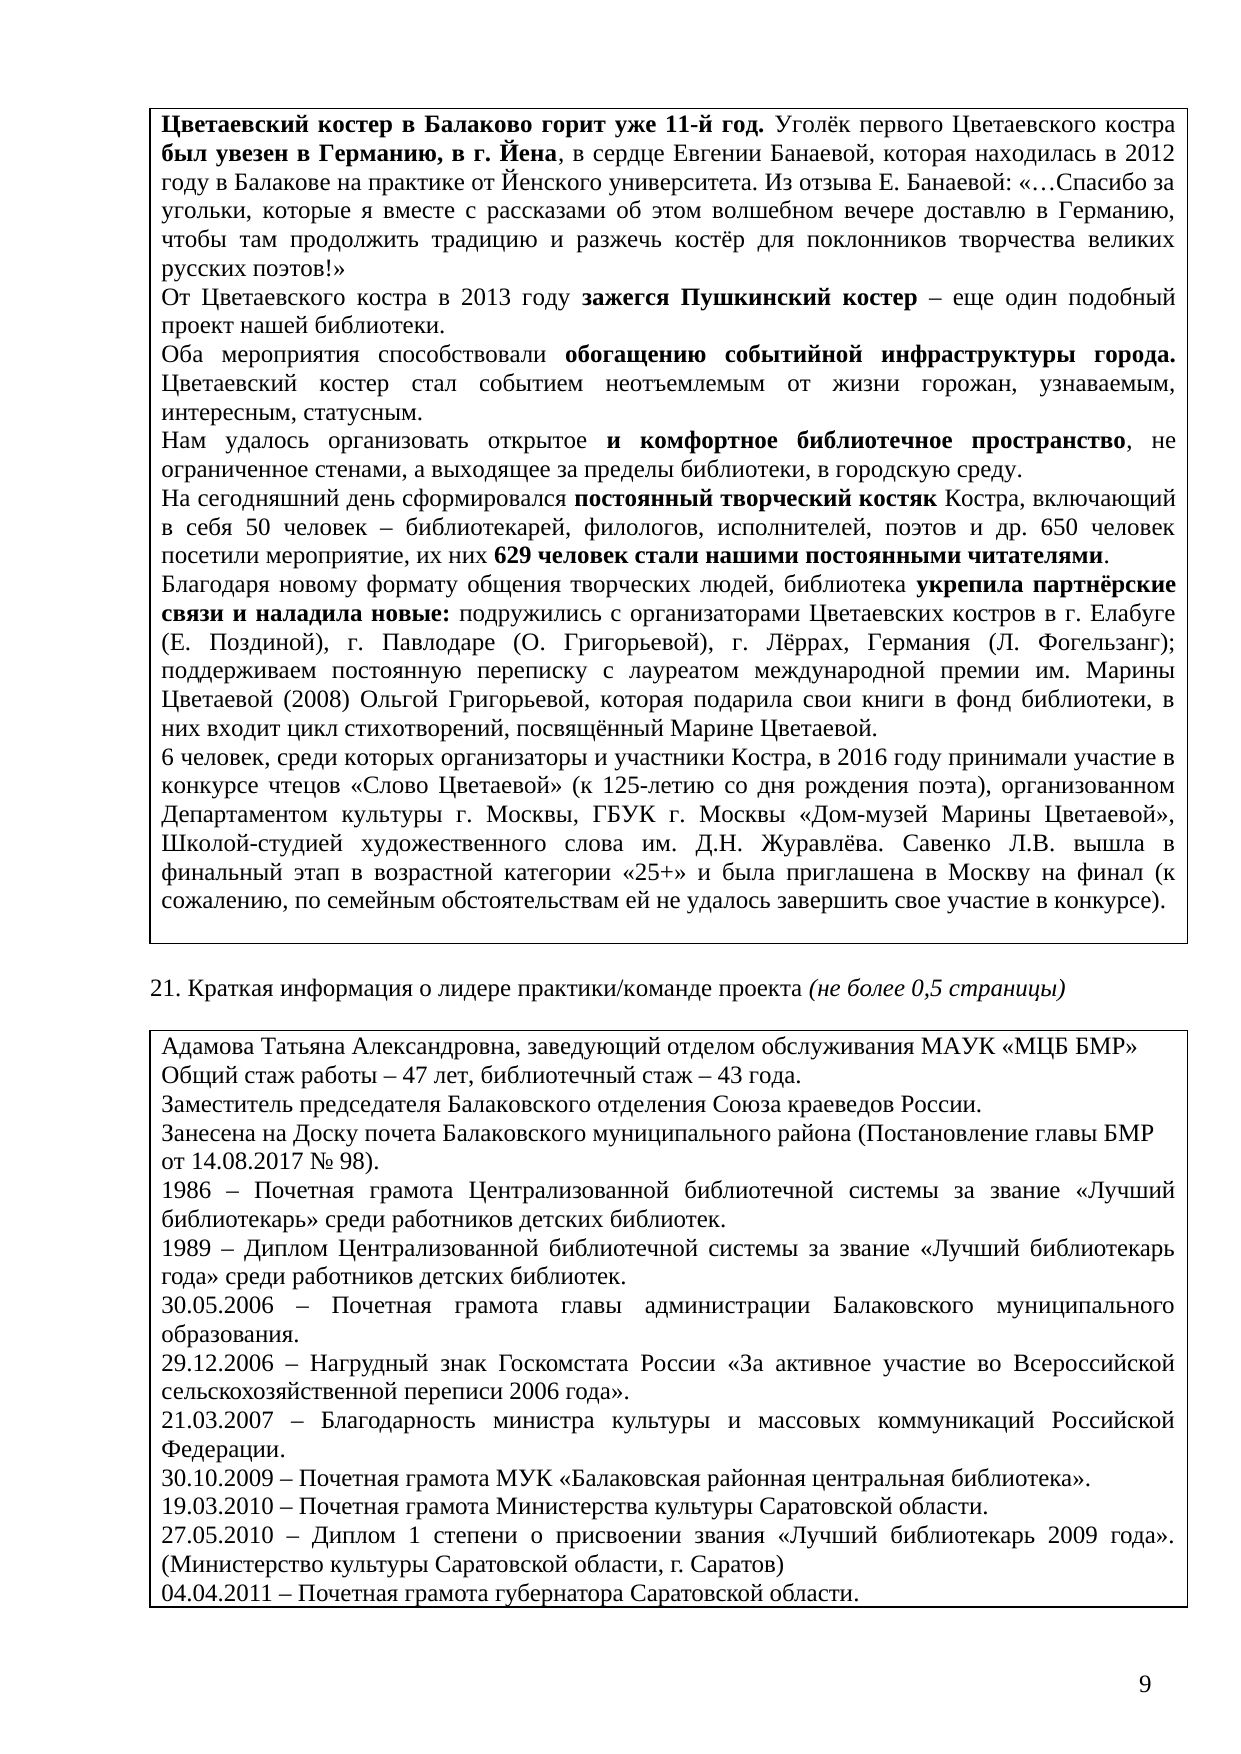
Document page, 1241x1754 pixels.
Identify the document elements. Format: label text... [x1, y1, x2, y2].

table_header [151, 1031, 1187, 1606]
text 21. Краткая информация о лидере практики/команде проекта (не более 0,5 страницы) [150, 973, 1176, 1002]
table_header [151, 109, 1187, 943]
